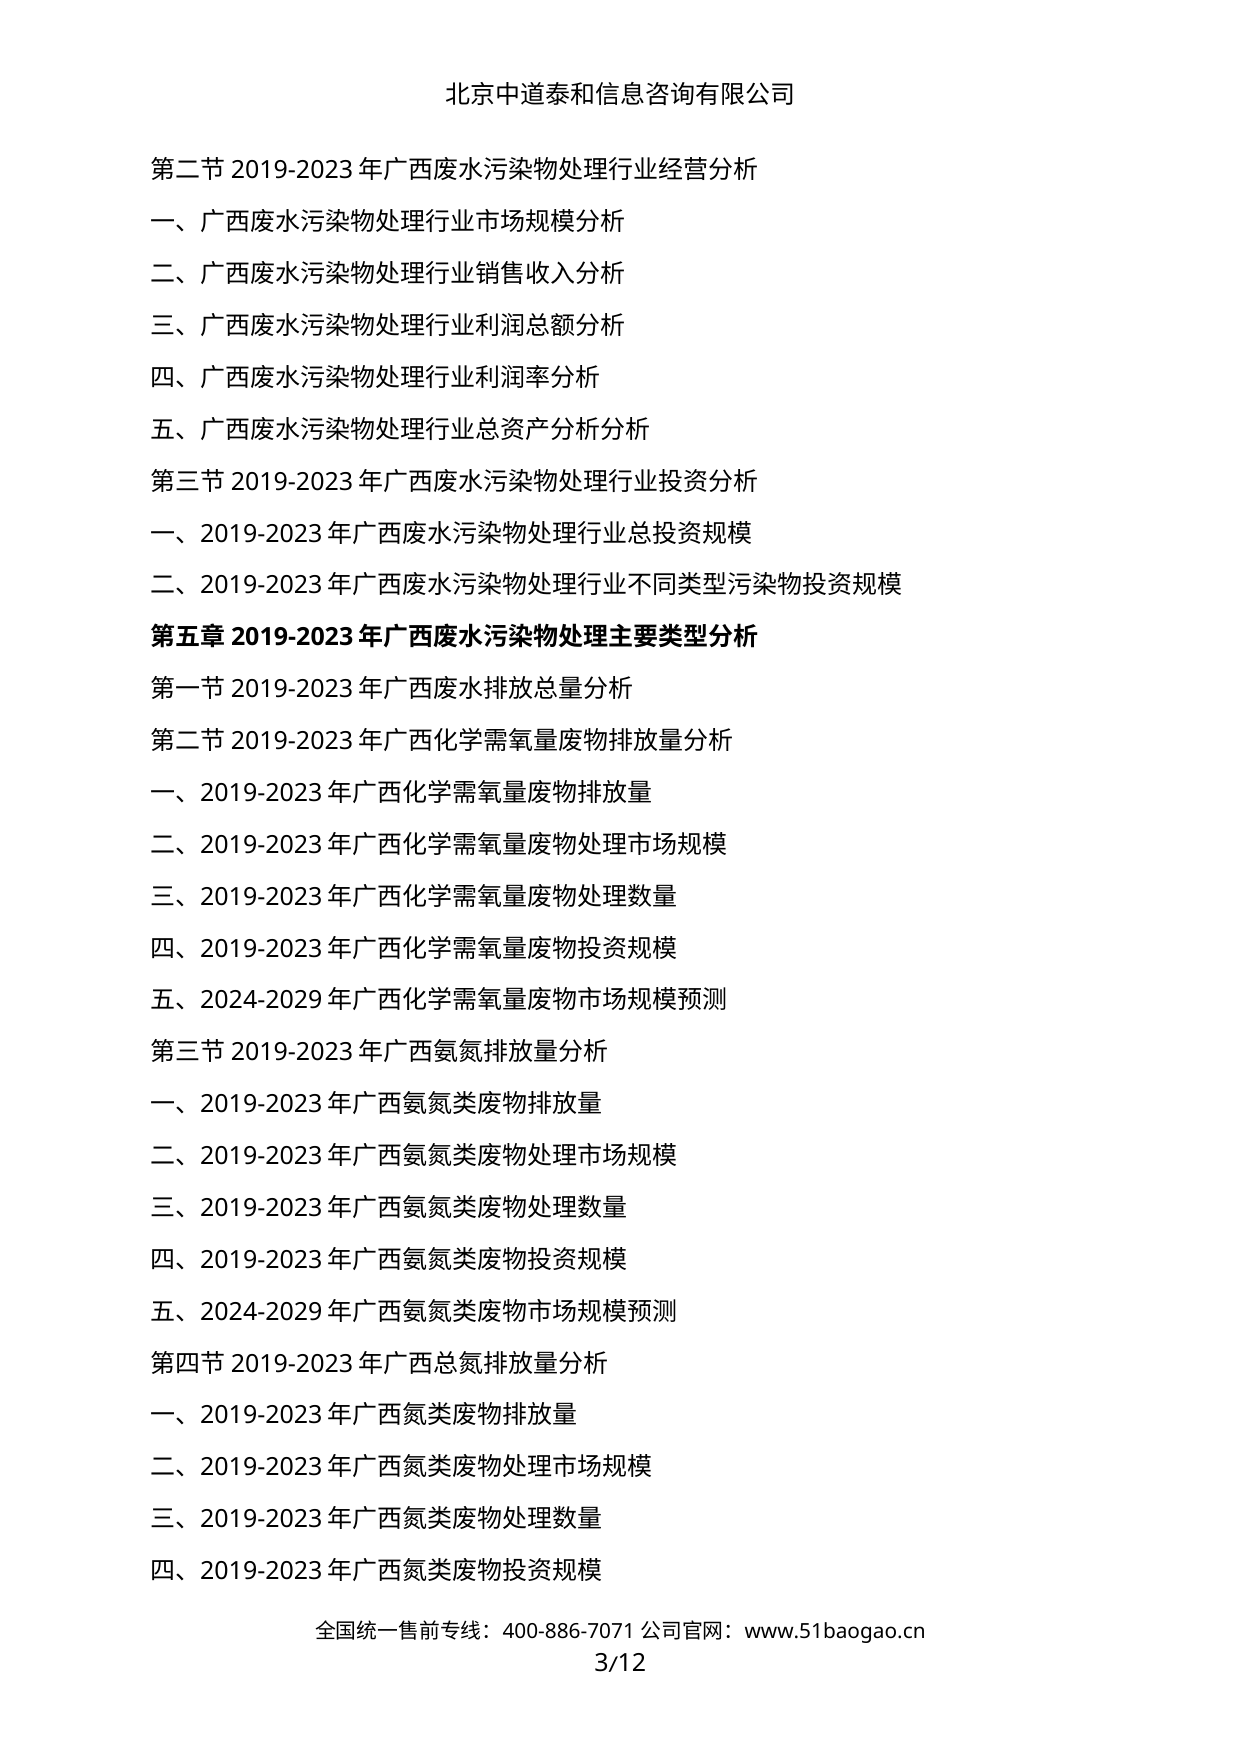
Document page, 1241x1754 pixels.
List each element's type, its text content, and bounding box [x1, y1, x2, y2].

text 一、广西废水污染物处理行业市场规模分析 [150, 202, 1090, 238]
text 第三节 2019-2023年广西废水污染物处理行业投资分析 [150, 461, 1090, 497]
text 第二节 2019-2023年广西废水污染物处理行业经营分析 [150, 150, 1090, 186]
text 第一节 2019-2023年广西废水排放总量分析 [150, 669, 1090, 705]
text 第五章 2019-2023年广西废水污染物处理主要类型分析 [150, 617, 1090, 653]
text 一、2019-2023年广西化学需氧量废物排放量 [150, 772, 1090, 809]
text 五、广西废水污染物处理行业总资产分析分析 [150, 409, 1090, 446]
text 二、2019-2023年广西化学需氧量废物处理市场规模 [150, 824, 1090, 861]
text 第四节 2019-2023年广西总氮排放量分析 [150, 1343, 1090, 1379]
text 三、2019-2023年广西化学需氧量废物处理数量 [150, 876, 1090, 912]
text 一、2019-2023年广西氨氮类废物排放量 [150, 1084, 1090, 1120]
text 一、2019-2023年广西废水污染物处理行业总投资规模 [150, 513, 1090, 549]
text 第二节 2019-2023年广西化学需氧量废物排放量分析 [150, 721, 1090, 757]
text 五、2024-2029年广西化学需氧量废物市场规模预测 [150, 980, 1090, 1016]
text 三、2019-2023年广西氮类废物处理数量 [150, 1499, 1090, 1535]
text 五、2024-2029年广西氨氮类废物市场规模预测 [150, 1291, 1090, 1327]
text 三、2019-2023年广西氨氮类废物处理数量 [150, 1187, 1090, 1224]
text 二、广西废水污染物处理行业销售收入分析 [150, 254, 1090, 290]
text 四、2019-2023年广西化学需氧量废物投资规模 [150, 928, 1090, 964]
text 三、广西废水污染物处理行业利润总额分析 [150, 306, 1090, 342]
text 二、2019-2023年广西氮类废物处理市场规模 [150, 1447, 1090, 1483]
text 二、2019-2023年广西废水污染物处理行业不同类型污染物投资规模 [150, 565, 1090, 601]
text 四、2019-2023年广西氨氮类废物投资规模 [150, 1239, 1090, 1276]
text 一、2019-2023年广西氮类废物排放量 [150, 1395, 1090, 1431]
text 四、2019-2023年广西氮类废物投资规模 [150, 1551, 1090, 1587]
text 二、2019-2023年广西氨氮类废物处理市场规模 [150, 1136, 1090, 1172]
text 四、广西废水污染物处理行业利润率分析 [150, 357, 1090, 394]
text 第三节 2019-2023年广西氨氮排放量分析 [150, 1032, 1090, 1068]
